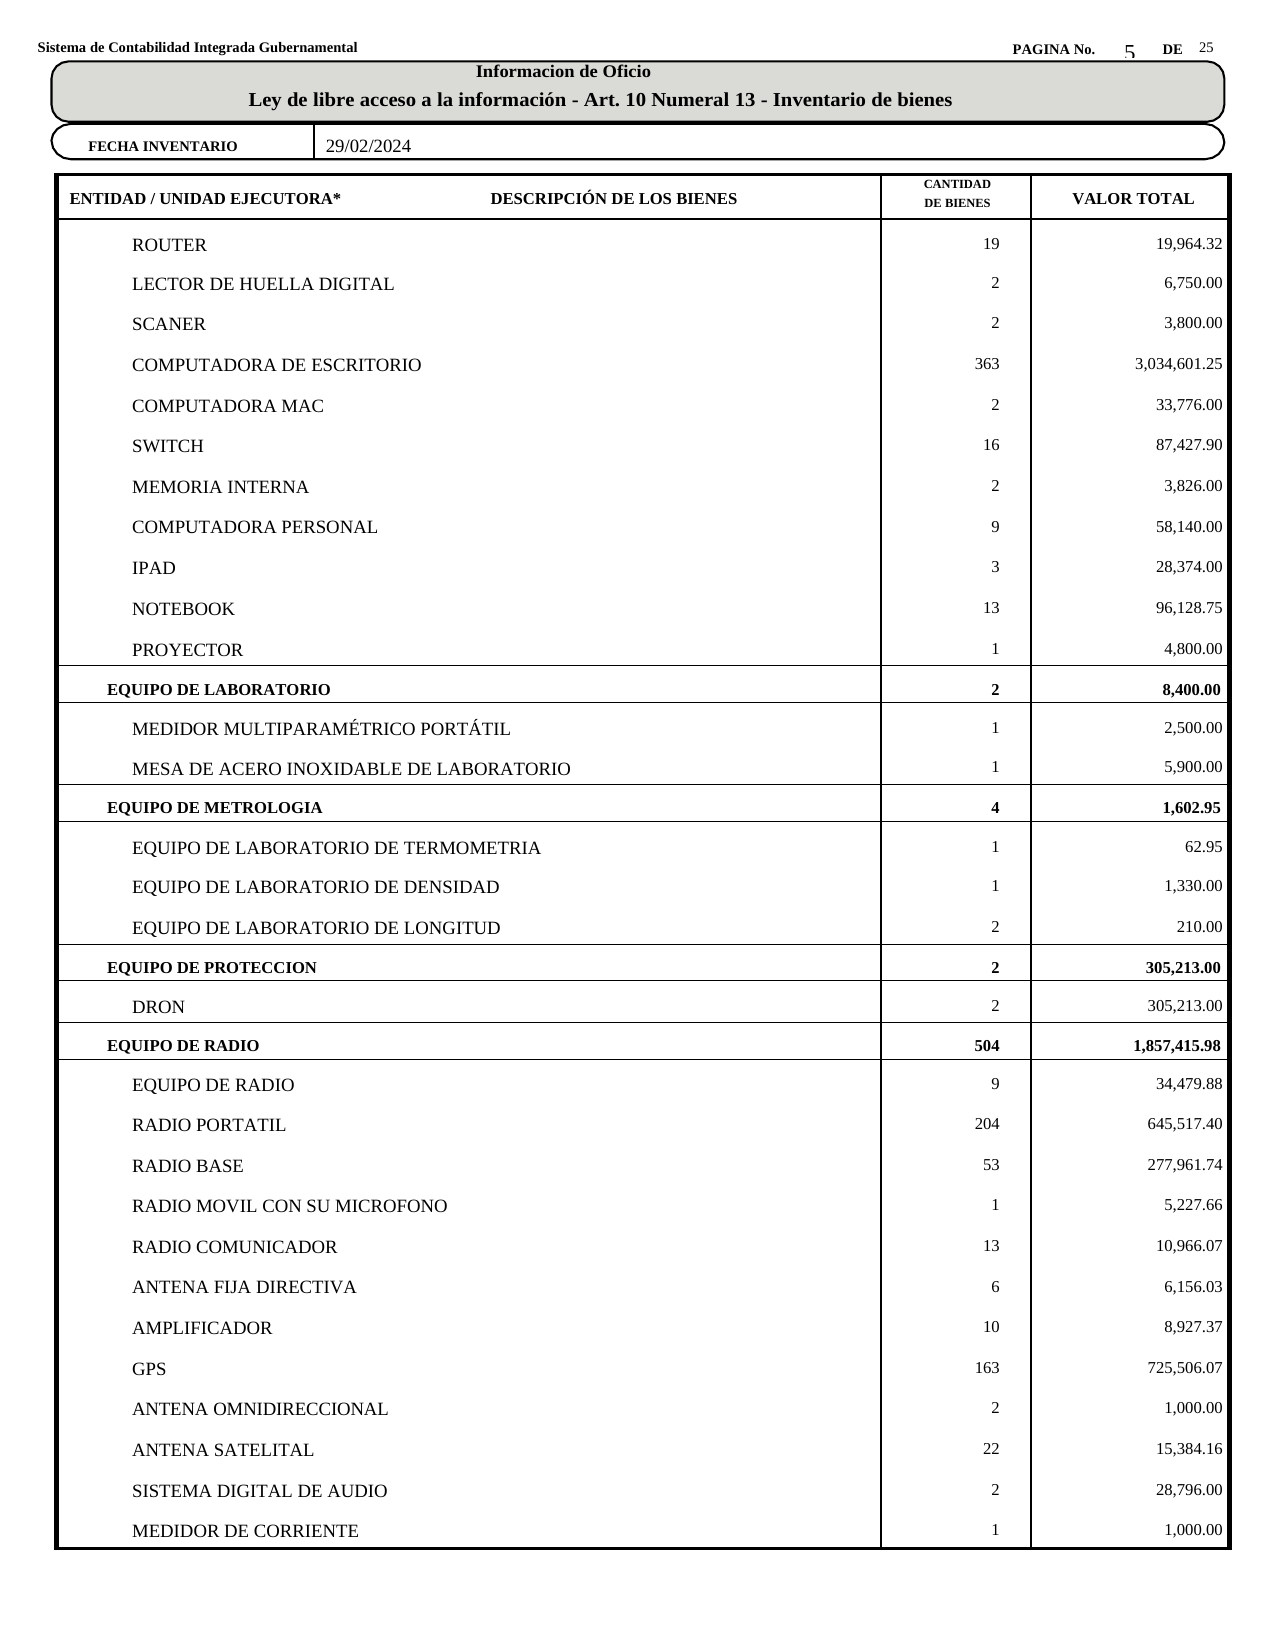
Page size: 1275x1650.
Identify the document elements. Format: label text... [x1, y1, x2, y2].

table_cell 2 [882, 945, 1030, 980]
table_header VALOR TOTAL [1032, 176, 1227, 218]
table_cell 1,602.95 [1032, 785, 1227, 821]
table_cell 19 [882, 220, 1030, 263]
table_cell 15,384.16 [1032, 1430, 1227, 1470]
table_cell 725,506.07 [1032, 1349, 1227, 1389]
table_cell 1,330.00 [1032, 867, 1227, 908]
table_cell 2 [882, 385, 1030, 426]
table_cell 8,927.37 [1032, 1308, 1227, 1348]
table_cell 58,140.00 [1032, 507, 1227, 548]
table_cell 305,213.00 [1032, 945, 1227, 980]
table_cell 62.95 [1032, 822, 1227, 867]
table_cell 8,400.00 [1032, 666, 1227, 702]
table_cell 87,427.90 [1032, 426, 1227, 467]
table_cell 53 [882, 1145, 1030, 1186]
table_cell 645,517.40 [1032, 1105, 1227, 1145]
table_cell 9 [882, 1060, 1030, 1105]
table_cell 6 [882, 1267, 1030, 1308]
table_cell 10 [882, 1308, 1030, 1348]
table_cell RADIO MOVIL CON SU MICROFONO [59, 1186, 880, 1227]
table_header ENTIDAD / UNIDAD EJECUTORA* DESCRIPCIÓN DE LOS BIENES [59, 176, 880, 218]
table_cell 504 [882, 1023, 1030, 1058]
table_cell EQUIPO DE PROTECCION [59, 945, 880, 980]
table_cell GPS [59, 1349, 880, 1389]
table_cell 6,156.03 [1032, 1267, 1227, 1308]
table_cell 4,800.00 [1032, 629, 1227, 665]
table_cell 28,374.00 [1032, 548, 1227, 588]
table_cell 1 [882, 822, 1030, 867]
table_cell 1 [882, 703, 1030, 748]
table_cell MEMORIA INTERNA [59, 467, 880, 507]
table_cell ANTENA SATELITAL [59, 1430, 880, 1470]
table_cell 2 [882, 304, 1030, 344]
table_cell 10,966.07 [1032, 1227, 1227, 1267]
table_cell COMPUTADORA PERSONAL [59, 507, 880, 548]
table_cell RADIO BASE [59, 1145, 880, 1186]
table_cell 1 [882, 629, 1030, 665]
table_cell 3 [882, 548, 1030, 588]
table_cell RADIO PORTATIL [59, 1105, 880, 1145]
table_cell 204 [882, 1105, 1030, 1145]
table_cell 1 [882, 1511, 1030, 1547]
table_cell 1 [882, 1186, 1030, 1227]
table_cell 2 [882, 263, 1030, 304]
table_cell COMPUTADORA MAC [59, 385, 880, 426]
table_cell 3,034,601.25 [1032, 345, 1227, 385]
table_cell 28,796.00 [1032, 1470, 1227, 1511]
table_cell 1 [882, 748, 1030, 784]
table_cell 4 [882, 785, 1030, 821]
table_cell RADIO COMUNICADOR [59, 1227, 880, 1267]
table_cell EQUIPO DE LABORATORIO DE DENSIDAD [59, 867, 880, 908]
table_cell 5,227.66 [1032, 1186, 1227, 1227]
table_cell COMPUTADORA DE ESCRITORIO [59, 345, 880, 385]
table_cell 96,128.75 [1032, 589, 1227, 629]
table_cell 363 [882, 345, 1030, 385]
table_cell MESA DE ACERO INOXIDABLE DE LABORATORIO [59, 748, 880, 784]
table_cell MEDIDOR DE CORRIENTE [59, 1511, 880, 1547]
table_cell 13 [882, 1227, 1030, 1267]
table_cell 34,479.88 [1032, 1060, 1227, 1105]
table_cell ANTENA FIJA DIRECTIVA [59, 1267, 880, 1308]
table_cell 6,750.00 [1032, 263, 1227, 304]
table_cell 163 [882, 1349, 1030, 1389]
table_header CANTIDAD DE BIENES [882, 176, 1030, 218]
table_cell ANTENA OMNIDIRECCIONAL [59, 1389, 880, 1430]
table_cell 1,000.00 [1032, 1389, 1227, 1430]
table_cell ROUTER [59, 220, 880, 263]
table_cell 277,961.74 [1032, 1145, 1227, 1186]
table_cell LECTOR DE HUELLA DIGITAL [59, 263, 880, 304]
table_cell DRON [59, 981, 880, 1022]
table_cell PROYECTOR [59, 629, 880, 665]
table_cell AMPLIFICADOR [59, 1308, 880, 1348]
table_cell 2,500.00 [1032, 703, 1227, 748]
table_cell 1 [882, 867, 1030, 908]
table_cell 305,213.00 [1032, 981, 1227, 1022]
table_cell EQUIPO DE RADIO [59, 1060, 880, 1105]
table_cell 1,857,415.98 [1032, 1023, 1227, 1058]
table_cell EQUIPO DE LABORATORIO DE TERMOMETRIA [59, 822, 880, 867]
table_cell EQUIPO DE LABORATORIO [59, 666, 880, 702]
table_cell EQUIPO DE METROLOGIA [59, 785, 880, 821]
table_cell 3,826.00 [1032, 467, 1227, 507]
table_cell 19,964.32 [1032, 220, 1227, 263]
table_cell SWITCH [59, 426, 880, 467]
table_cell EQUIPO DE LABORATORIO DE LONGITUD [59, 908, 880, 944]
table_cell 33,776.00 [1032, 385, 1227, 426]
table_cell 2 [882, 1470, 1030, 1511]
table_cell 1,000.00 [1032, 1511, 1227, 1547]
table_cell 2 [882, 908, 1030, 944]
table_cell NOTEBOOK [59, 589, 880, 629]
table_cell IPAD [59, 548, 880, 588]
table_cell 2 [882, 666, 1030, 702]
table_cell 13 [882, 589, 1030, 629]
table_cell 2 [882, 467, 1030, 507]
table_cell 9 [882, 507, 1030, 548]
table_cell EQUIPO DE RADIO [59, 1023, 880, 1058]
table_cell MEDIDOR MULTIPARAMÉTRICO PORTÁTIL [59, 703, 880, 748]
table_cell SCANER [59, 304, 880, 344]
table_cell 5,900.00 [1032, 748, 1227, 784]
table_cell 22 [882, 1430, 1030, 1470]
table_cell 2 [882, 1389, 1030, 1430]
table_cell 3,800.00 [1032, 304, 1227, 344]
table_cell 2 [882, 981, 1030, 1022]
table_cell 16 [882, 426, 1030, 467]
table_cell SISTEMA DIGITAL DE AUDIO [59, 1470, 880, 1511]
table_cell 210.00 [1032, 908, 1227, 944]
